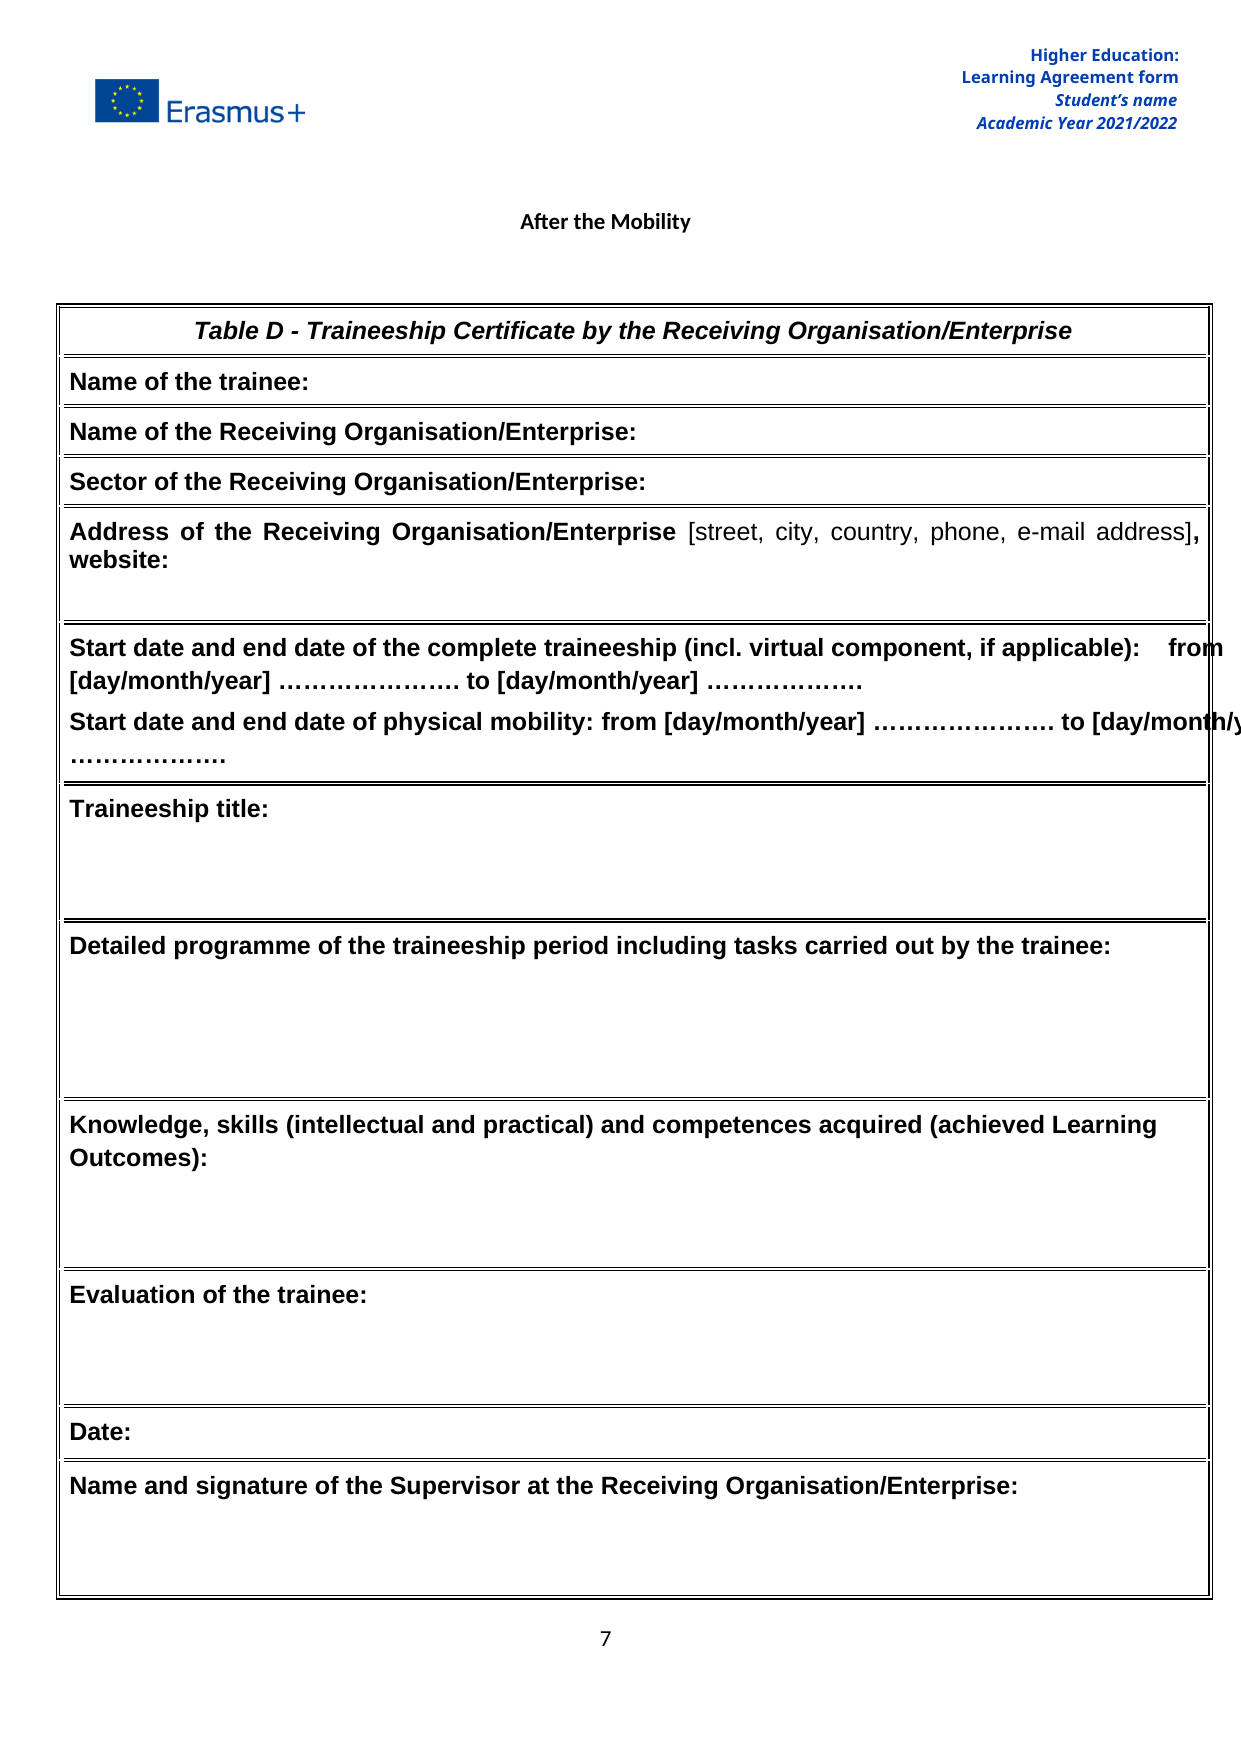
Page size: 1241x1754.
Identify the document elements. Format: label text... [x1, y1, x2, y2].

table_cell Knowledge, skills (intellectual and practical) and competences acquired (achieved Learning Outcomes): [58, 1097, 1211, 1267]
table_cell Evaluation of the trainee: [58, 1267, 1211, 1404]
table_cell Start date and end date of the complete traineeship (incl. virtual component, if applicable): from [day/month/year] …………………. to [day/month/year] ………………. Start date and end date of physical mobility: from [day/month/year] …………………. to [day/month/year] ………………. [58, 620, 1211, 781]
table_cell Address of the Receiving Organisation/Enterprise [street, city, country, phone, e-mail address], website: [58, 504, 1211, 620]
text After the Mobility [15, 207, 1196, 235]
table_cell Name of the trainee: [58, 354, 1211, 403]
table_cell Traineeship title: [58, 781, 1211, 918]
table_cell Name and signature of the Supervisor at the Receiving Organisation/Enterprise: [58, 1458, 1211, 1595]
table_cell Detailed programme of the traineeship period including tasks carried out by the trainee: [58, 918, 1211, 1097]
table_cell Name of the Receiving Organisation/Enterprise: [58, 404, 1211, 454]
table_header Table D - Traineeship Certificate by the Receiving Organisation/Enterprise [60, 308, 1208, 353]
table_cell Date: [58, 1404, 1211, 1458]
picture [95, 79, 306, 123]
table_cell Sector of the Receiving Organisation/Enterprise: [58, 454, 1211, 504]
